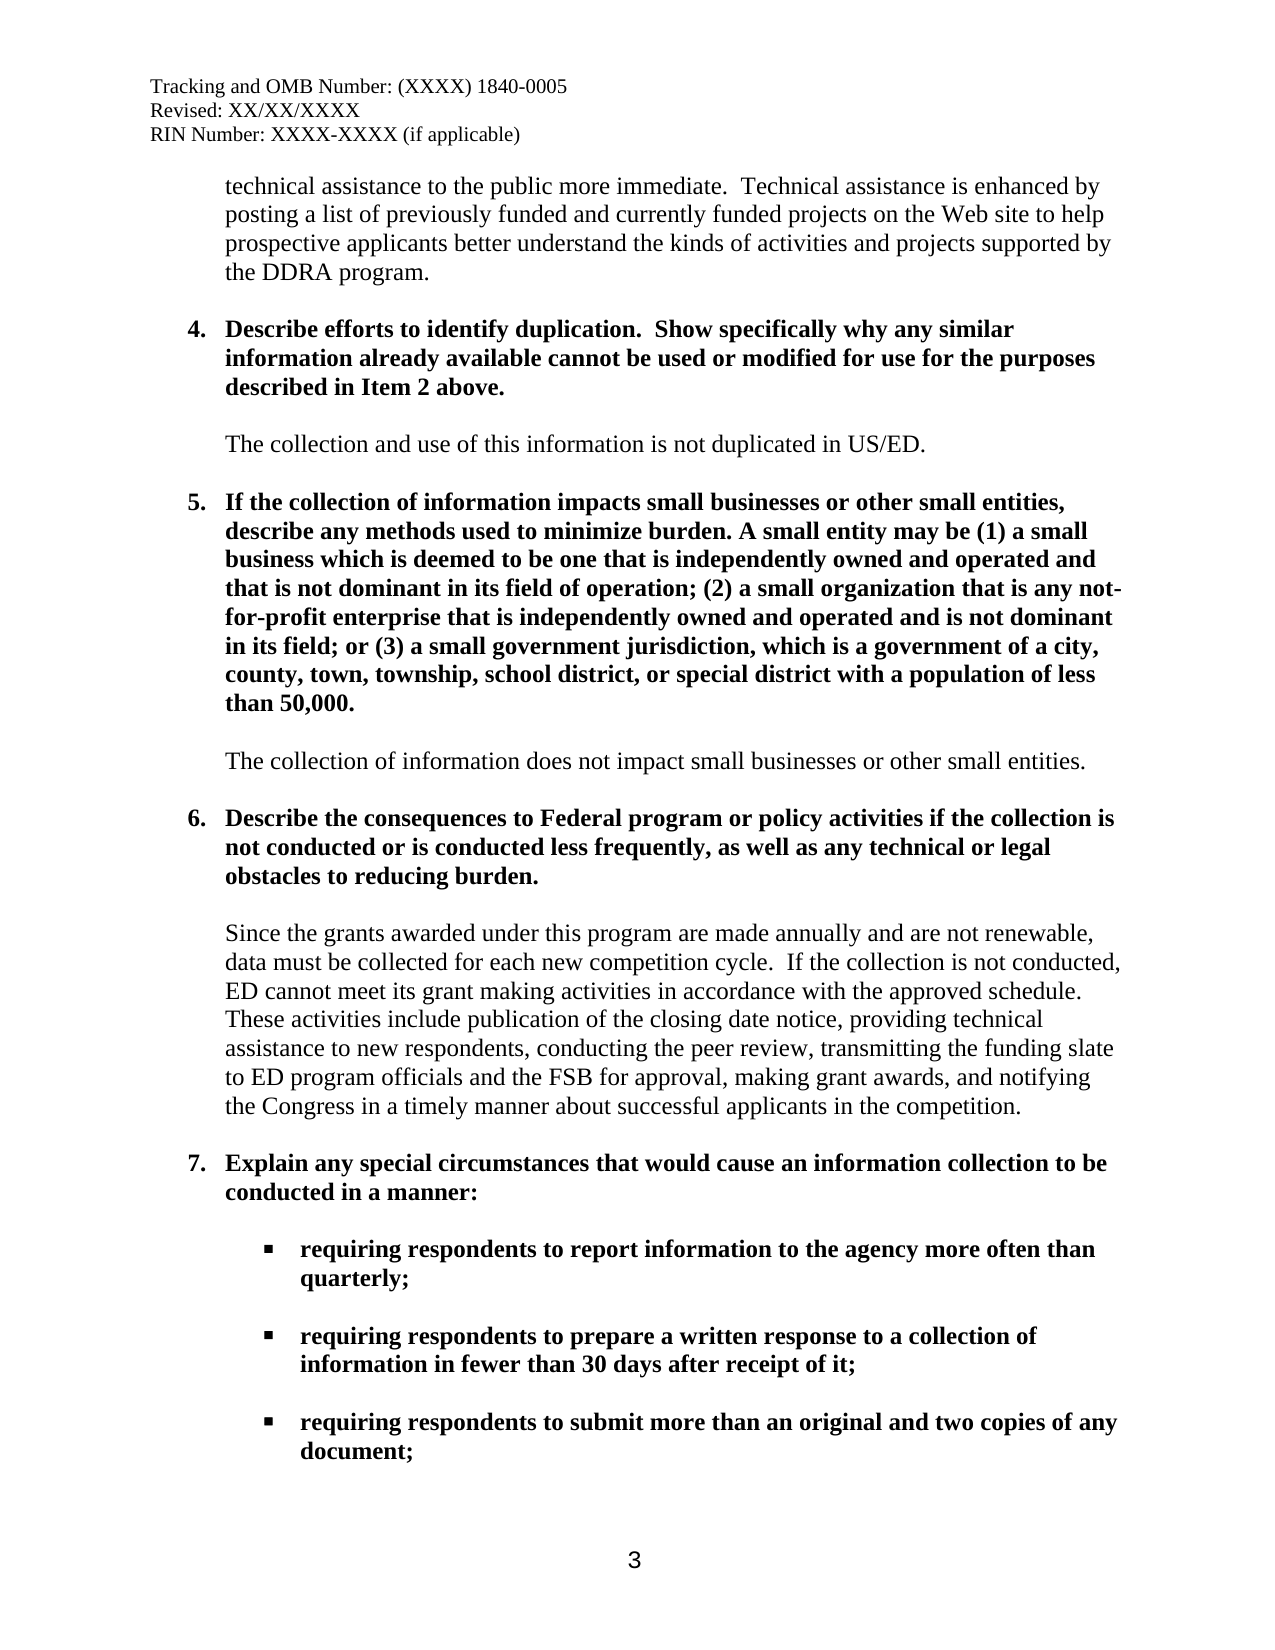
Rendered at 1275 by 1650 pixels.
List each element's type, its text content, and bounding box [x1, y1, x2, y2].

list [225, 171, 1125, 286]
list Describe the consequences to Federal program or policy activities if the collection is not conducted or is conducted less frequently, as well as any technical or legal obstacles to reducing burden. [187, 803, 1125, 889]
list If the collection of information impacts small businesses or other small entities, describe any methods used to minimize burden. A small entity may be (1) a small business which is deemed to be one that is independently owned and operated and that is not dominant in its field of operation; (2) a small organization that is any not-for-profit enterprise that is independently owned and operated and is not dominant in its field; or (3) a small government jurisdiction, which is a government of a city, county, town, township, school district, or special district with a population of less than 50,000. [187, 487, 1125, 717]
list Since the grants awarded under this program are made annually and are not renewable, data must be collected for each new competition cycle. If the collection is not conducted, ED cannot meet its grant making activities in accordance with the approved schedule. These activities include publication of the closing date notice, providing technical assistance to new respondents, conducting the peer review, transmitting the funding slate to ED program officials and the FSB for approval, making grant awards, and notifying the Congress in a timely manner about successful applicants in the competition. [225, 918, 1125, 1119]
list requiring respondents to submit more than an original and two copies of any document; [262, 1407, 1125, 1464]
list Explain any special circumstances that would cause an information collection to be conducted in a manner: [187, 1148, 1125, 1206]
list The collection and use of this information is not duplicated in US/ED. [225, 429, 1125, 458]
list requiring respondents to report information to the agency more often than quarterly; [262, 1234, 1125, 1292]
list Describe efforts to identify duplication. Show specifically why any similar information already available cannot be used or modified for use for the purposes described in Item 2 above. [187, 314, 1125, 401]
list requiring respondents to prepare a written response to a collection of information in fewer than 30 days after receipt of it; [262, 1321, 1125, 1378]
list The collection of information does not impact small businesses or other small entities. [225, 746, 1125, 774]
